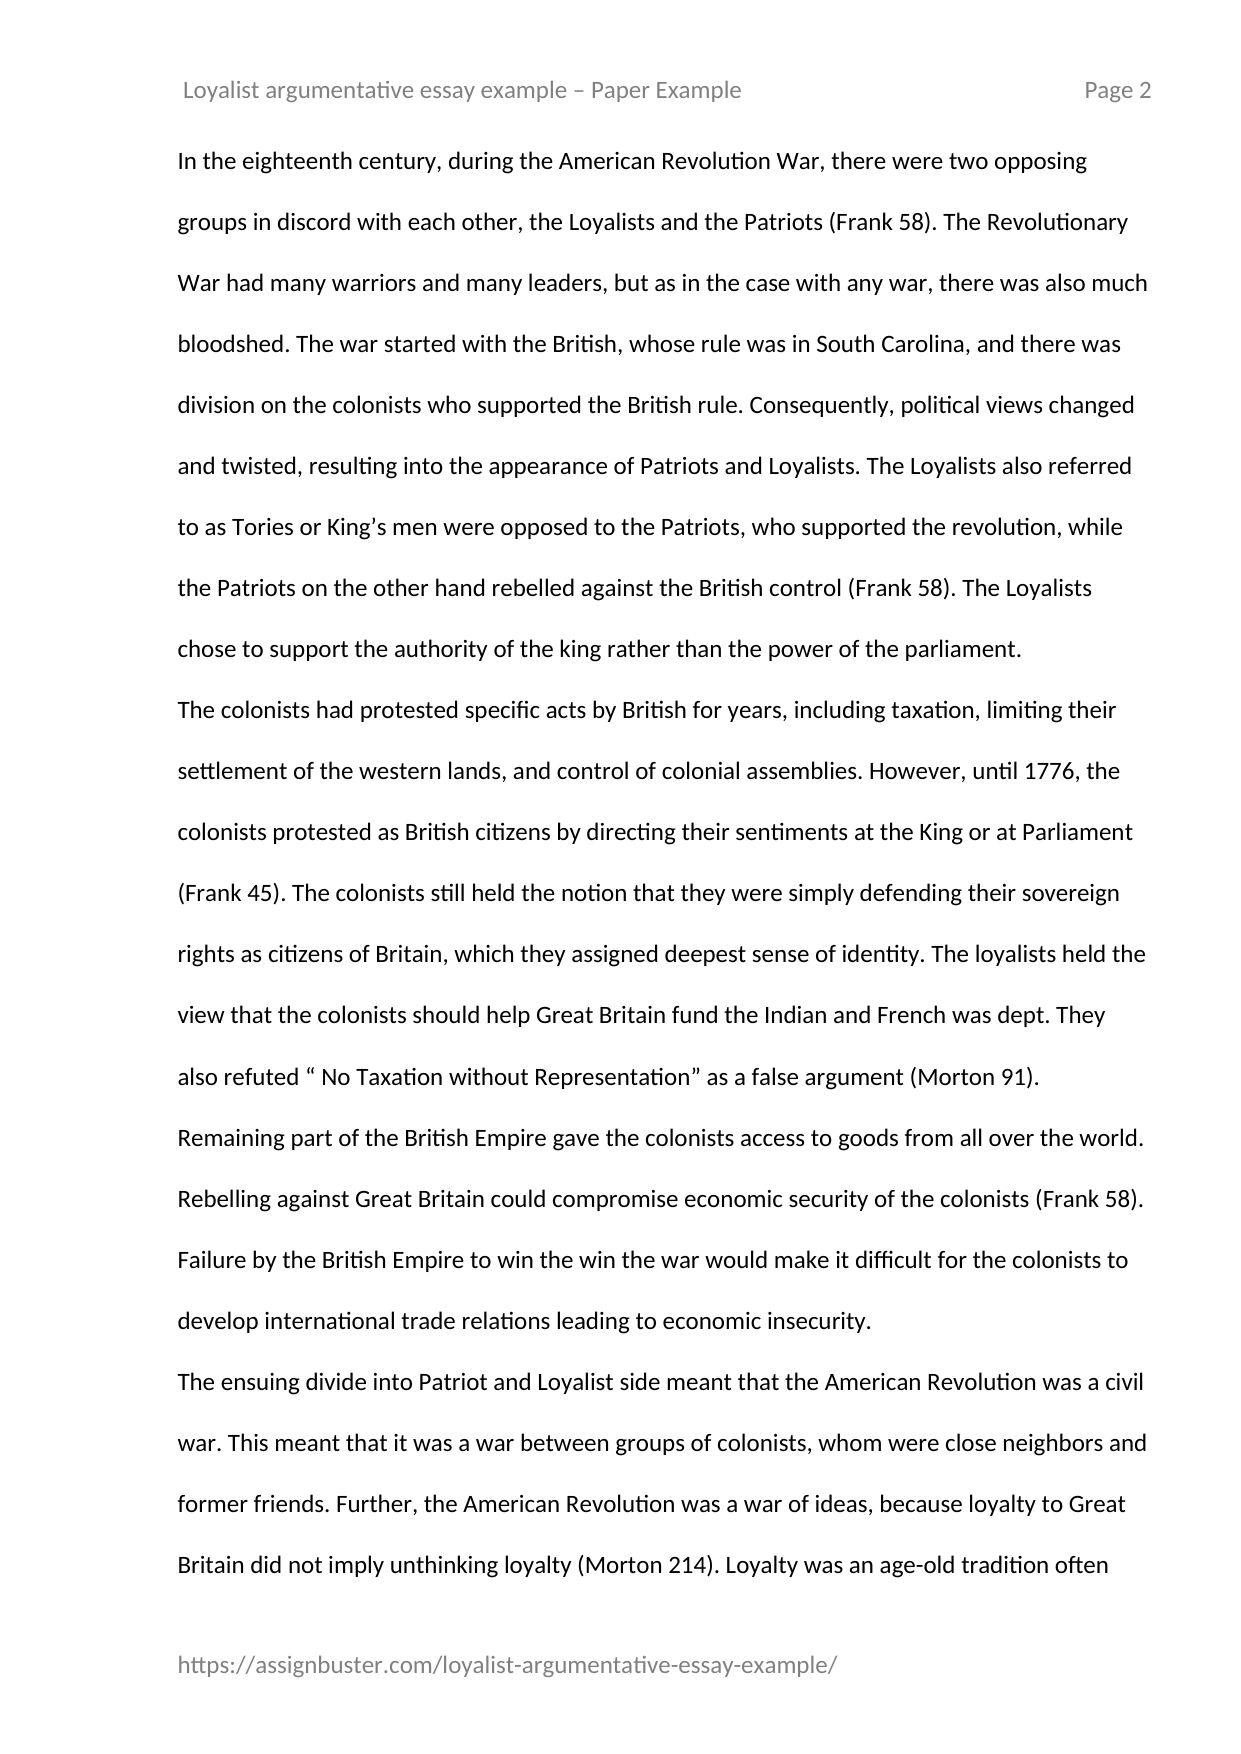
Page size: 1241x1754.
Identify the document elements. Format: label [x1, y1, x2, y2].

text [177, 145, 1152, 1579]
